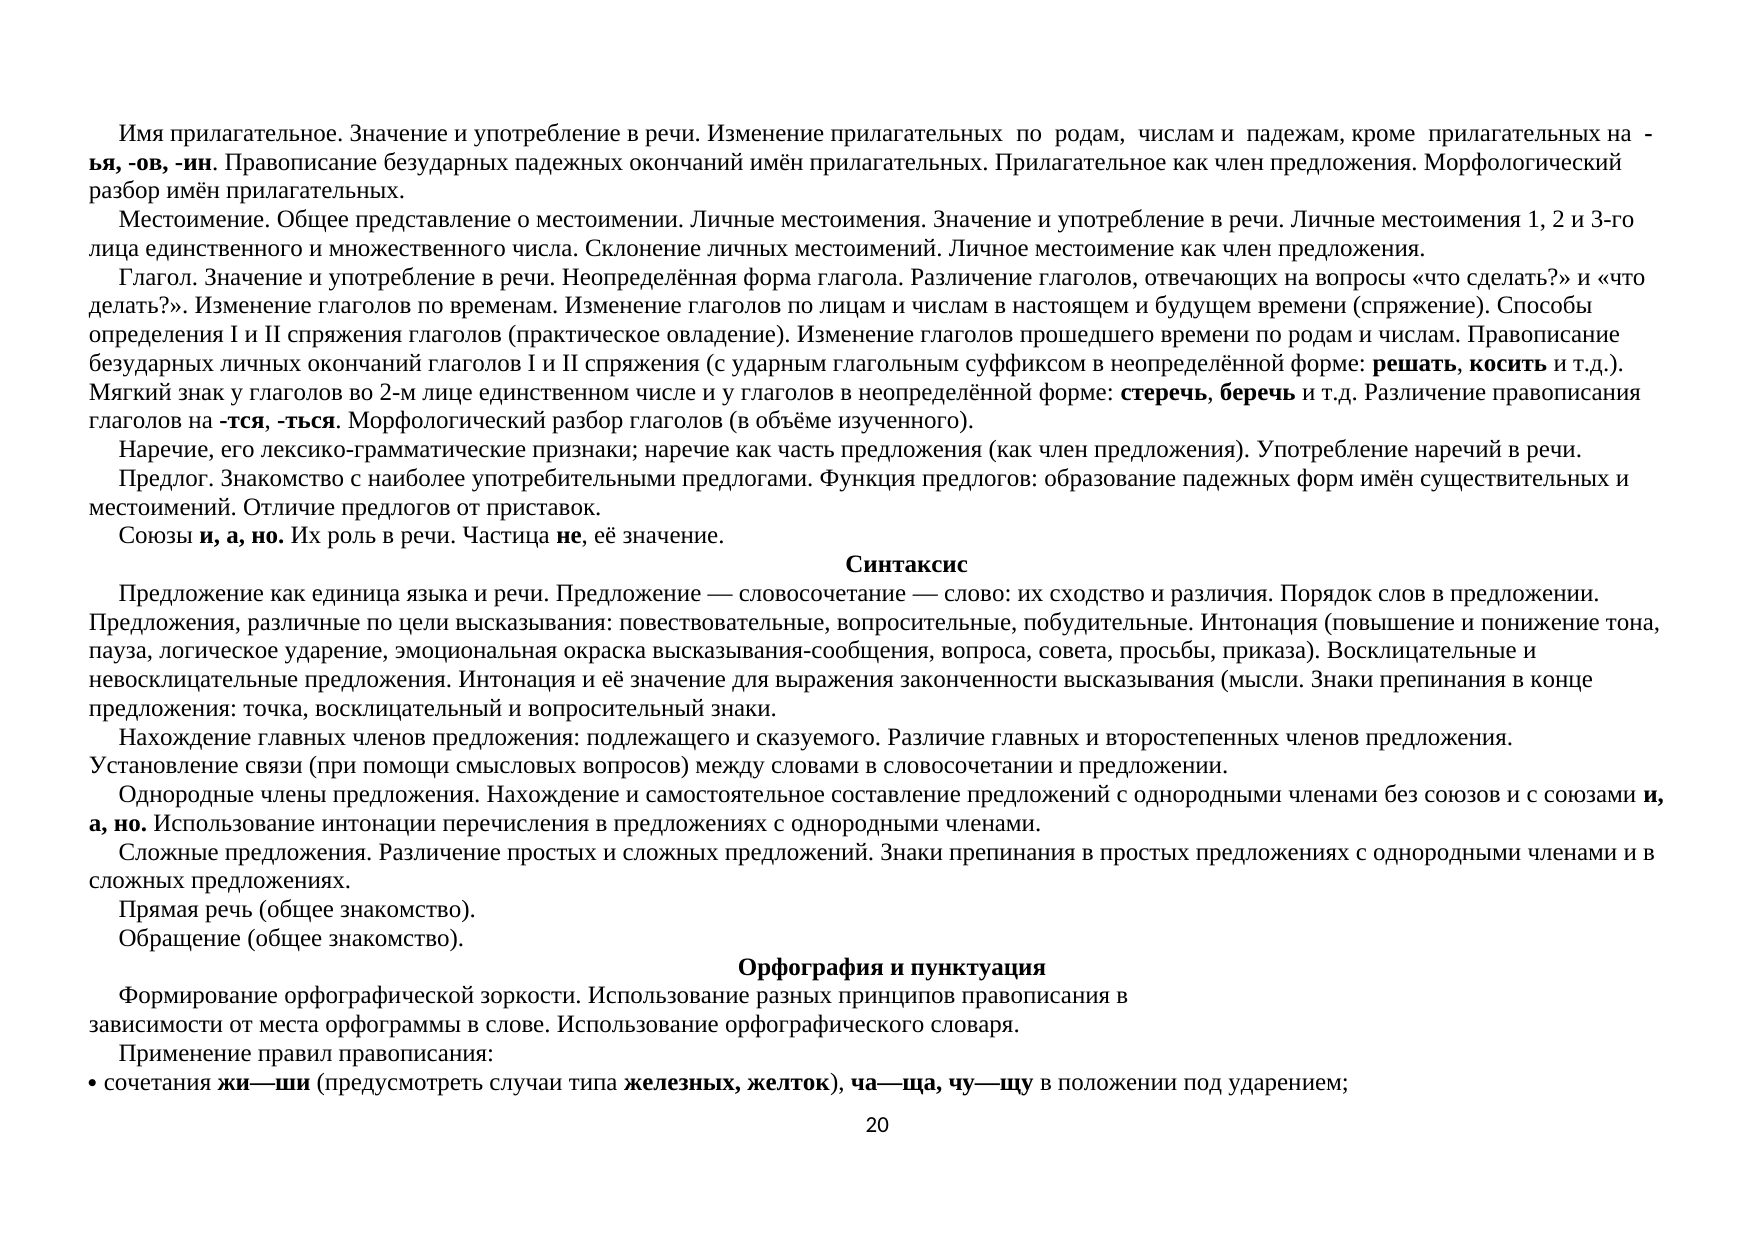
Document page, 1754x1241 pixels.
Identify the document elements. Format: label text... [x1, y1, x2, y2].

text Орфография и пунктуация [89, 952, 1665, 981]
text Формирование орфографической зоркости. Использование разных принципов правописания в [89, 981, 1665, 1009]
list сочетания жи—ши (предусмотреть случаи типа железных, желток), ча—ща, чу—щу в положении под ударением; [89, 1067, 1665, 1096]
text Синтаксис [89, 549, 1665, 578]
text Предлог. Знакомство с наиболее употребительными предлогами. Функция предлогов: образование падежных форм имён существительных и местоимений. Отличие предлогов от приставок. [89, 463, 1665, 521]
text Предложение как единица языка и речи. Предложение — словосочетание — слово: их сходство и различия. Порядок слов в предложении. Предложения, различные по цели высказывания: повествовательные, вопросительные, побудительные. Интонация (повышение и понижение тона, пауза, логическое ударение, эмоциональная окраска высказывания-сообщения, вопроса, совета, просьбы, приказа). Восклицательные и невосклицательные предложения. Интонация и её значение для выражения законченности высказывания (мысли. Знаки препинания в конце предложения: точка, восклицательный и вопросительный знаки. [89, 578, 1665, 722]
text Нахождение главных членов предложения: подлежащего и сказуемого. Различие главных и второстепенных членов предложения. Установление связи (при помощи смысловых вопросов) между словами в словосочетании и предложении. [89, 722, 1665, 779]
text Союзы и, а, но. Их роль в речи. Частица не, её значение. [89, 521, 1665, 549]
text зависимости от места орфограммы в слове. Использование орфографического словаря. [89, 1009, 1665, 1038]
text Применение правил правописания: [89, 1038, 1665, 1067]
text Сложные предложения. Различение простых и сложных предложений. Знаки препинания в простых предложениях с однородными членами и в сложных предложениях. [89, 837, 1665, 894]
text Наречие, его лексико-грамматические признаки; наречие как часть предложения (как член предложения). Употребление наречий в речи. [89, 434, 1665, 463]
text Имя прилагательное. Значение и употребление в речи. Изменение прилагательных по родам, числам и падежам, кроме прилагательных на -ья, -ов, -ин. Правописание безударных падежных окончаний имён прилагательных. Прилагательное как член предложения. Морфологический разбор имён прилагательных. [89, 118, 1665, 204]
text Однородные члены предложения. Нахождение и самостоятельное составление предложений с однородными членами без союзов и с союзами и, а, но. Использование интонации перечисления в предложениях с однородными членами. [89, 779, 1665, 837]
text Глагол. Значение и употребление в речи. Неопределённая форма глагола. Различение глаголов, отвечающих на вопросы «что сделать?» и «что делать?». Изменение глаголов по временам. Изменение глаголов по лицам и числам в настоящем и будущем времени (спряжение). Способы определения I и II спряжения глаголов (практическое овладение). Изменение глаголов прошедшего времени по родам и числам. Правописание безударных личных окончаний глаголов I и II спряжения (с ударным глагольным суффиксом в неопределённой форме: решать, косить и т.д.). Мягкий знак у глаголов во 2-м лице единственном числе и у глаголов в неопределённой форме: стеречь, беречь и т.д. Различение правописания глаголов на -тся, -ться. Морфологический разбор глаголов (в объёме изученного). [89, 262, 1665, 434]
text Местоимение. Общее представление о местоимении. Личные местоимения. Значение и употребление в речи. Личные местоимения 1, 2 и 3-го лица единственного и множественного числа. Склонение личных местоимений. Личное местоимение как член предложения. [89, 204, 1665, 262]
text Обращение (общее знакомство). [89, 923, 1665, 952]
text Прямая речь (общее знакомство). [89, 894, 1665, 923]
